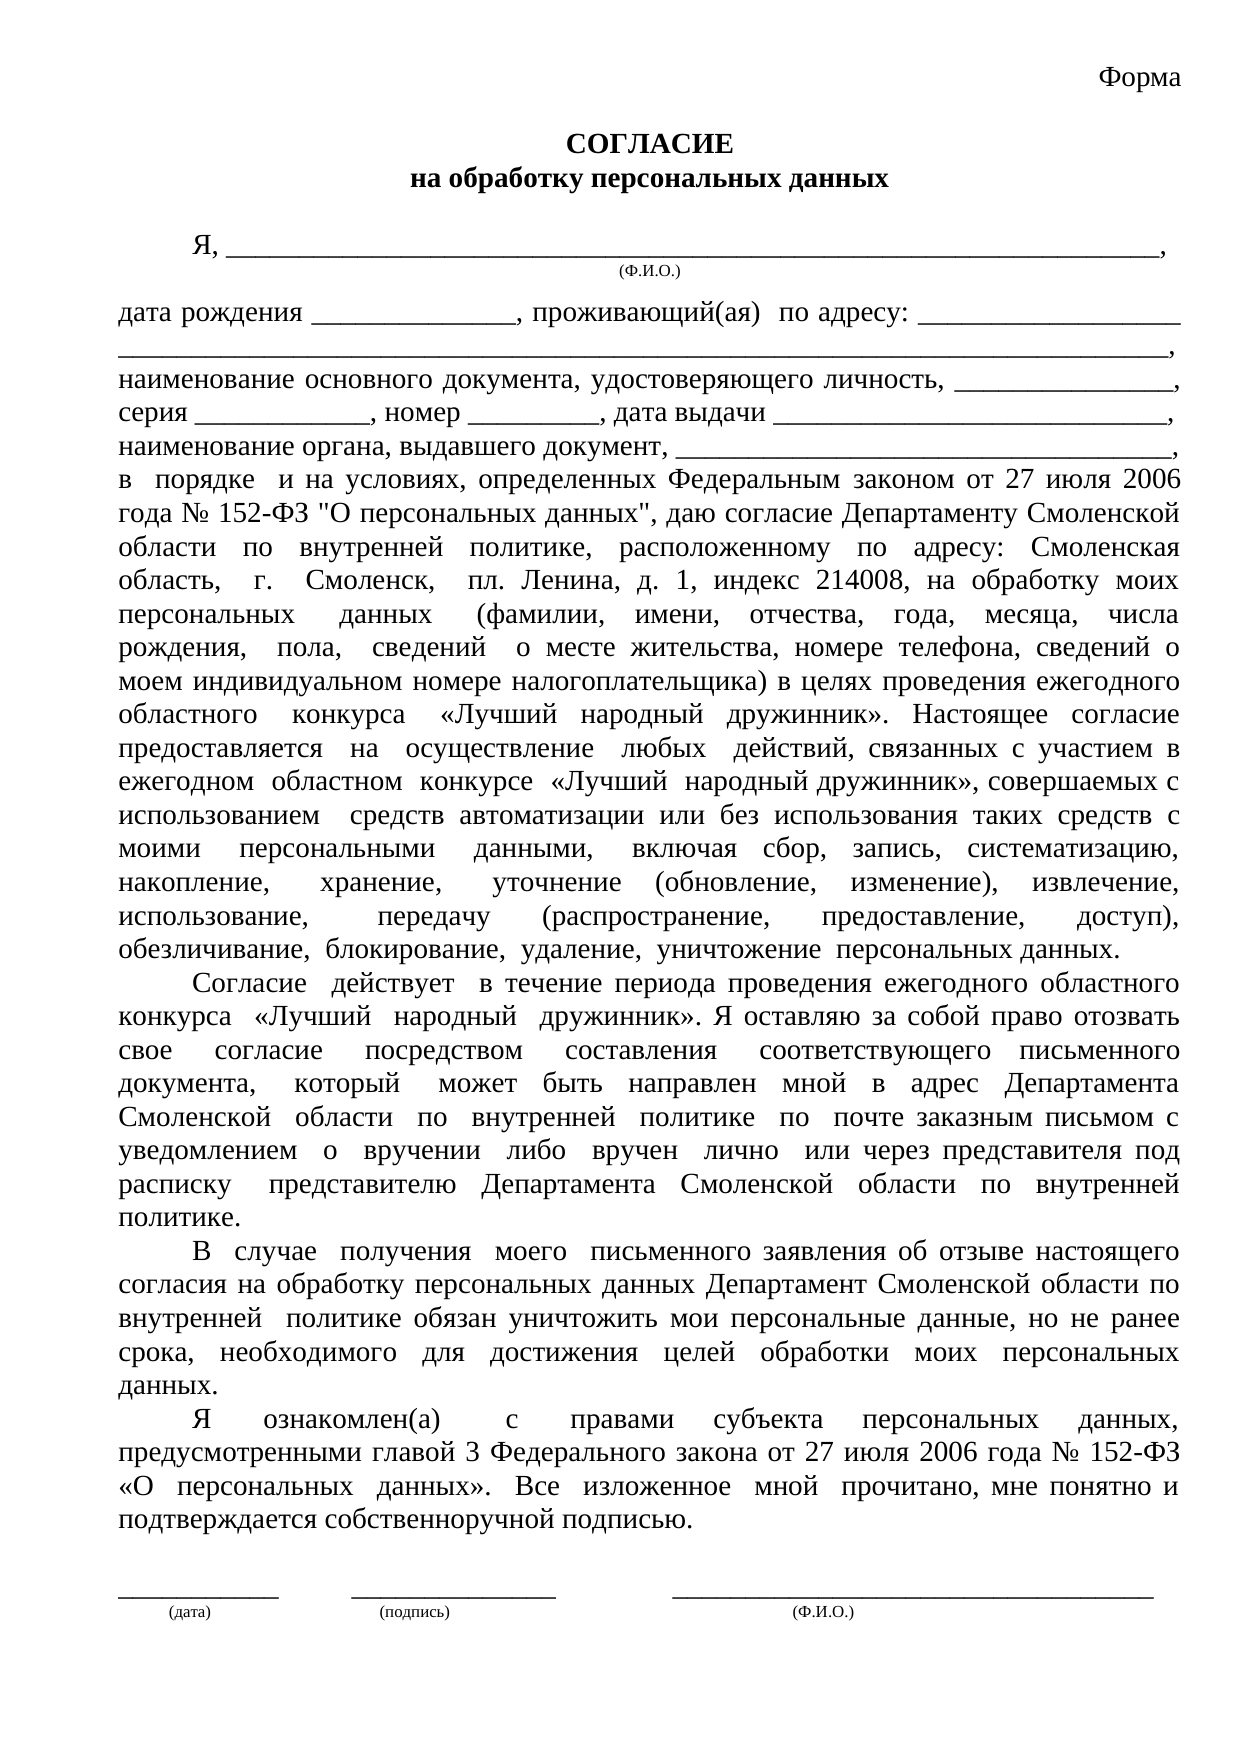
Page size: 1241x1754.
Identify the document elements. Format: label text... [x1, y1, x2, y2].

text в порядке и на условиях, определенных Федеральным законом от 27 июля 2006 года № 152-ФЗ "О персональных данных", даю согласие Департаменту Смоленской области по внутренней политике, расположенному по адресу: Смоленская область, г. Смоленск, пл. Ленина, д. 1, индекс 214008, на обработку моих персональных данных (фамилии, имени, отчества, года, месяца, числа рождения, пола, сведений о месте жительства, номере телефона, сведений о моем индивидуальном номере налогоплательщика) в целях проведения ежегодного областного конкурса «Лучший народный дружинник». Настоящее согласие предоставляется на осуществление любых действий, связанных с участием в ежегодном областном конкурсе «Лучший народный дружинник», совершаемых с использованием средств автоматизации или без использования таких средств с моими персональными данными, включая сбор, запись, систематизацию, накопление, хранение, уточнение (обновление, изменение), извлечение, использование, передачу (распространение, предоставление, доступ), обезличивание, блокирование, удаление, уничтожение персональных данных. [118, 462, 1181, 965]
text наименование органа, выдавшего документ, __________________________________, [118, 428, 1181, 462]
text ___________ ______________ _________________________________ [118, 1568, 1181, 1602]
text дата рождения ______________, проживающий(ая) по адресу: __________________ ________________________________________________________________________, [118, 294, 1181, 361]
text на обработку персональных данных [118, 160, 1181, 193]
text (Ф.И.О.) [118, 260, 1181, 294]
text Форма [664, 59, 1181, 93]
text Я, ________________________________________________________________, [118, 227, 1181, 260]
text наименование основного документа, удостоверяющего личность, _______________, серия ____________, номер _________, дата выдачи ___________________________, [118, 361, 1181, 428]
text СОГЛАСИЕ [118, 126, 1181, 160]
text (дата) (подпись) (Ф.И.О.) [118, 1602, 1181, 1636]
text Согласие действует в течение периода проведения ежегодного областного конкурса «Лучший народный дружинник». Я оставляю за собой право отозвать свое согласие посредством составления соответствующего письменного документа, который может быть направлен мной в адрес Департамента Смоленской области по внутренней политике по почте заказным письмом с уведомлением о вручении либо вручен лично или через представителя под расписку представителю Департамента Смоленской области по внутренней политике. [118, 965, 1181, 1233]
text В случае получения моего письменного заявления об отзыве настоящего согласия на обработку персональных данных Департамент Смоленской области по внутренней политике обязан уничтожить мои персональные данные, но не ранее срока, необходимого для достижения целей обработки моих персональных данных. [118, 1233, 1181, 1401]
text Я ознакомлен(а) с правами субъекта персональных данных, предусмотренными главой 3 Федерального закона от 27 июля 2006 года № 152-ФЗ «О персональных данных». Все изложенное мной прочитано, мне понятно и подтверждается собственноручной подписью. [118, 1401, 1181, 1535]
